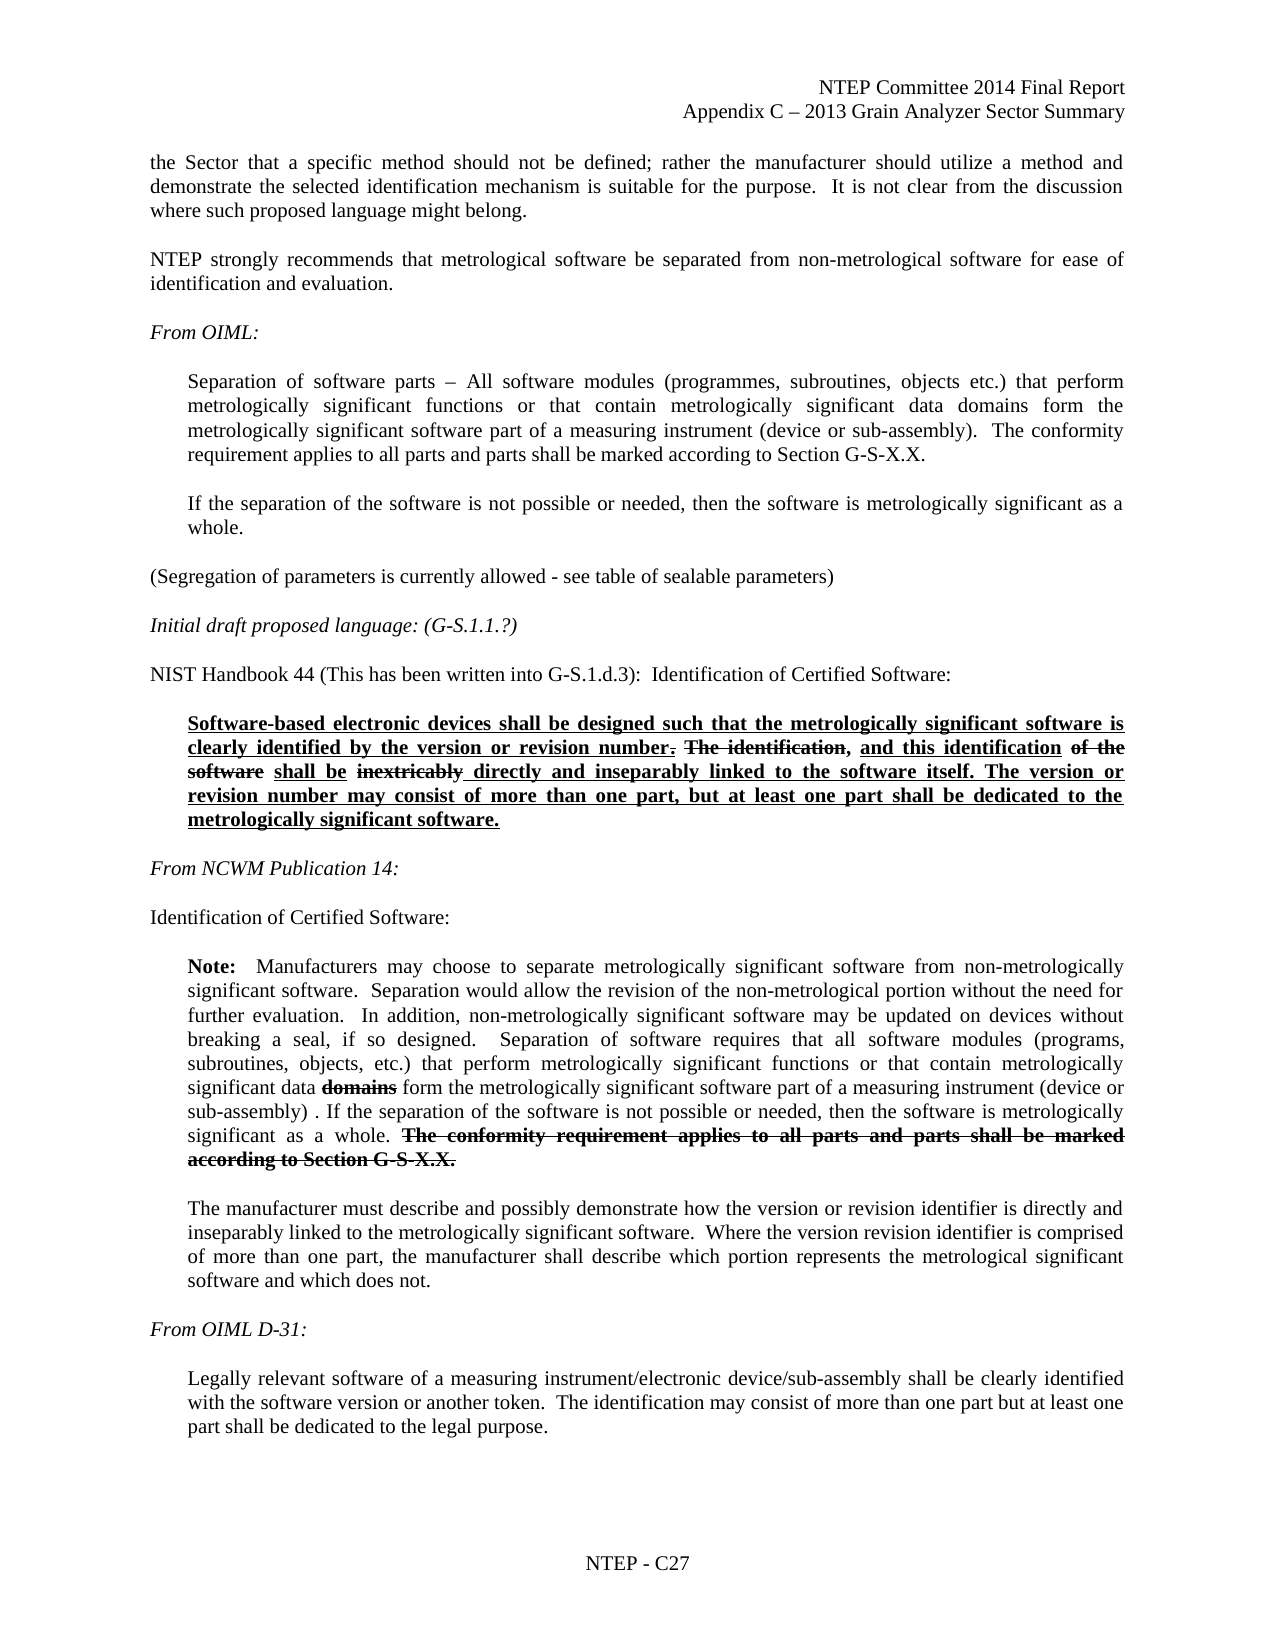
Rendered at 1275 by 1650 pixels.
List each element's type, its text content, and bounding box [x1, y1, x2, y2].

text From NCWM Publication 14: [150, 856, 1125, 880]
text The manufacturer must describe and possibly demonstrate how the version or revision identifier is directly and inseparably linked to the metrologically significant software. Where the version revision identifier is comprised of more than one part, the manufacturer shall describe which portion represents the metrological significant software and which does not. [187, 1196, 1125, 1292]
text NIST Handbook 44 (This has been written into G-S.1.d.3): Identification of Certified Software: [150, 662, 1125, 686]
text Separation of software parts – All software modules (programmes, subroutines, objects etc.) that perform metrologically significant functions or that contain metrologically significant data domains form the metrologically significant software part of a measuring instrument (device or sub-assembly). The conformity requirement applies to all parts and parts shall be marked according to Section G-S-X.X. [187, 369, 1125, 466]
text If the separation of the software is not possible or needed, then the software is metrologically significant as a whole. [187, 491, 1125, 539]
text Identification of Certified Software: [150, 905, 1125, 929]
text From OIML: [150, 320, 1125, 344]
text Note: Manufacturers may choose to separate metrologically significant software from non-metrologically significant software. Separation would allow the revision of the non-metrological portion without the need for further evaluation. In addition, non-metrologically significant software may be updated on devices without breaking a seal, if so designed. Separation of software requires that all software modules (programs, subroutines, objects, etc.) that perform metrologically significant functions or that contain metrologically significant data domains form the metrologically significant software part of a measuring instrument (device or sub-assembly) . If the separation of the software is not possible or needed, then the software is metrologically significant as a whole. The conformity requirement applies to all parts and parts shall be marked according to Section G-S-X.X. [187, 954, 1125, 1171]
text Legally relevant software of a measuring instrument/electronic device/sub-assembly shall be clearly identified with the software version or another token. The identification may consist of more than one part but at least one part shall be dedicated to the legal purpose. [187, 1366, 1125, 1438]
text (Segregation of parameters is currently allowed - see table of sealable parameters) [150, 564, 1125, 588]
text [150, 150, 1125, 222]
text Initial draft proposed language: (G-S.1.1.?) [150, 613, 1125, 637]
text Software-based electronic devices shall be designed such that the metrologically significant software is clearly identified by the version or revision number. The identification, and this identification of the software shall be inextricably directly and inseparably linked to the software itself. The version or revision number may consist of more than one part, but at least one part shall be dedicated to the metrologically significant software. [187, 733, 1125, 831]
text From OIML D-31: [150, 1317, 1125, 1341]
text NTEP strongly recommends that metrological software be separated from non-metrological software for ease of identification and evaluation. [150, 247, 1125, 295]
